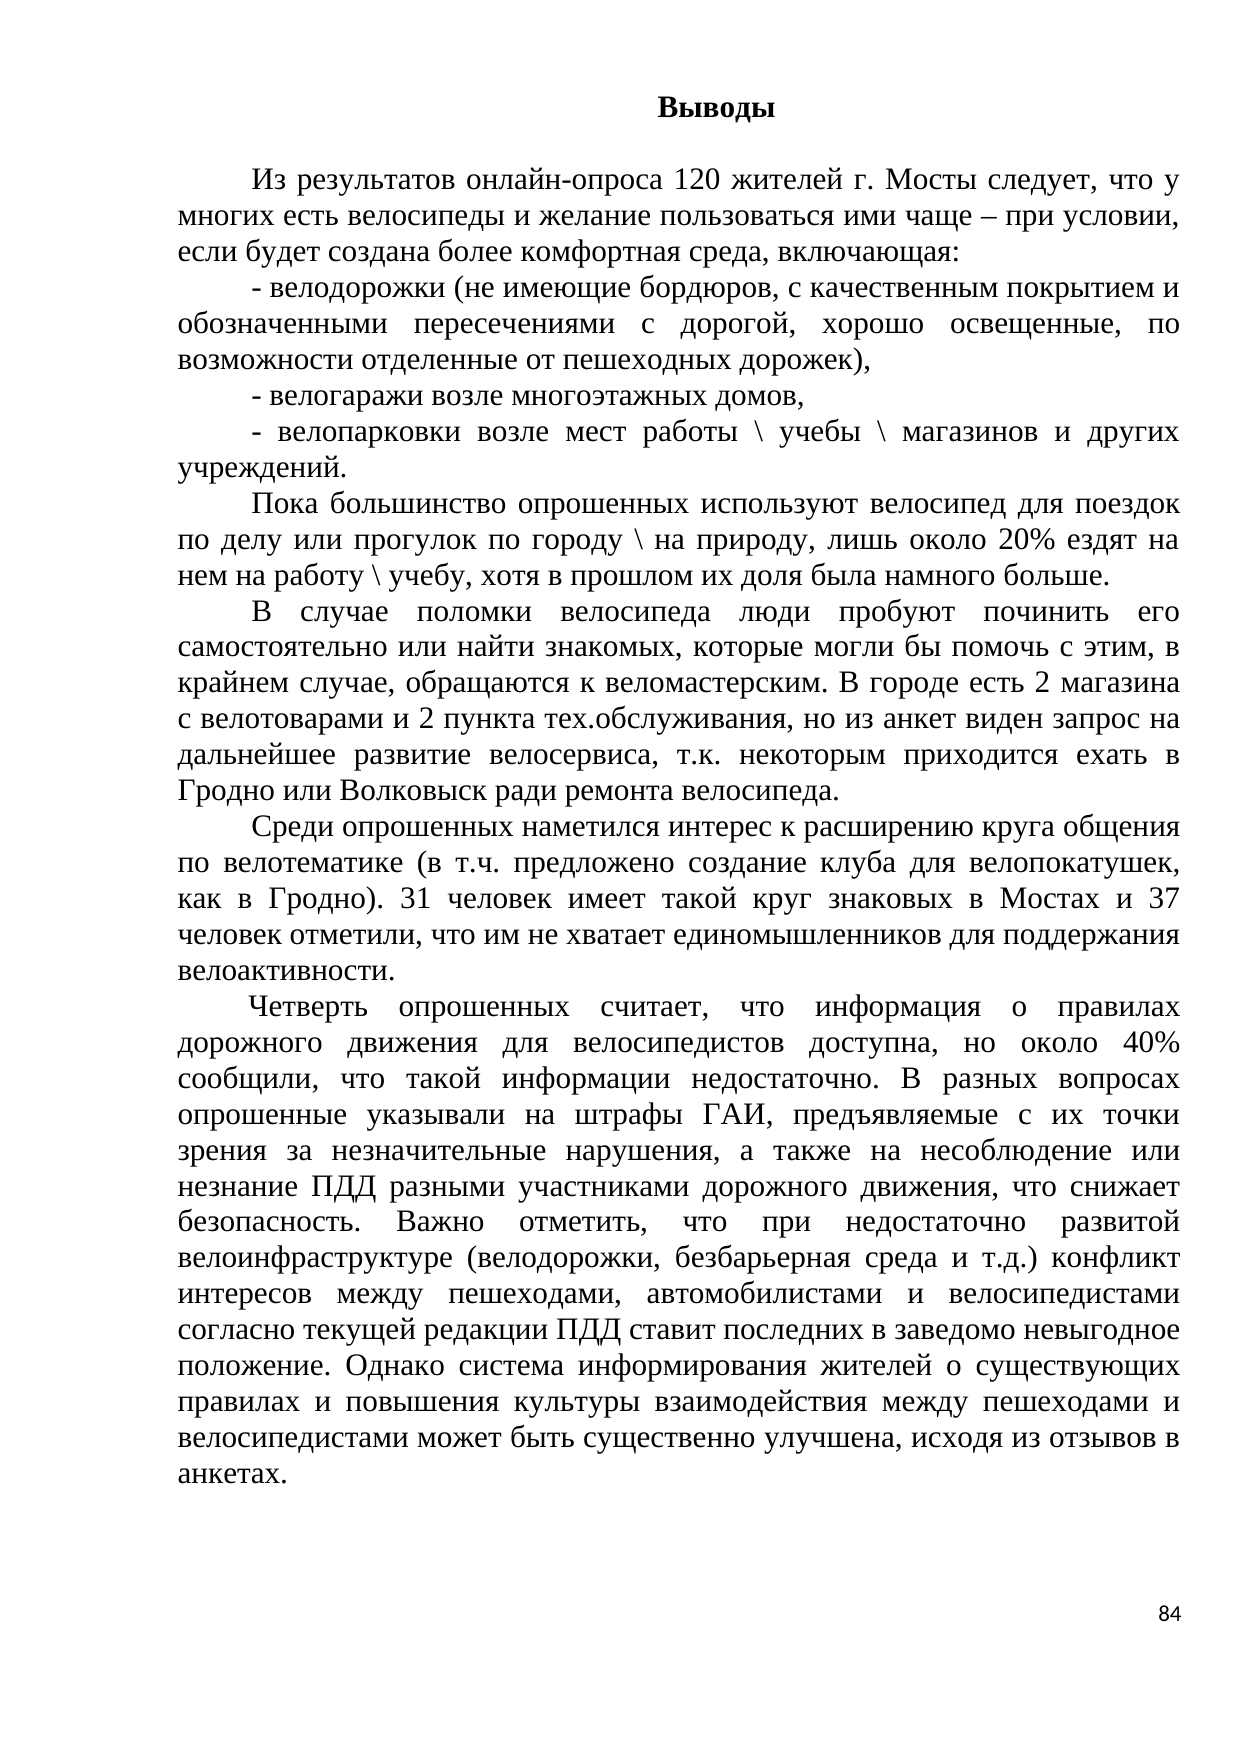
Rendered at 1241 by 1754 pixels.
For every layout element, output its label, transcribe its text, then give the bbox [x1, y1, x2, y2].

text - велодорожки (не имеющие бордюров, с качественным покрытием и обозначенными пересечениями с дорогой, хорошо освещенные, по возможности отделенные от пешеходных дорожек), [177, 268, 1181, 376]
text Пока большинство опрошенных используют велосипед для поездок по делу или прогулок по городу \ на природу, лишь около 20% ездят на нем на работу \ учебу, хотя в прошлом их доля была намного больше. [177, 484, 1181, 592]
text Из результатов онлайн-опроса 120 жителей г. Мосты следует, что у многих есть велосипеды и желание пользоваться ими чаще – при условии, если будет создана более комфортная среда, включающая: [177, 161, 1181, 268]
text Среди опрошенных наметился интерес к расширению круга общения по велотематике (в т.ч. предложено создание клуба для велопокатушек, как в Гродно). 31 человек имеет такой круг знаковых в Мостах и 37 человек отметили, что им не хватает единомышленников для поддержания велоактивности. [177, 807, 1181, 987]
text - велопарковки возле мест работы \ учебы \ магазинов и других учреждений. [177, 412, 1181, 484]
text - велогаражи возле многоэтажных домов, [177, 376, 1181, 412]
text Выводы [177, 89, 1181, 124]
text Четверть опрошенных считает, что информация о правилах дорожного движения для велосипедистов доступна, но около 40% сообщили, что такой информации недостаточно. В разных вопросах опрошенные указывали на штрафы ГАИ, предъявляемые с их точки зрения за незначительные нарушения, а также на несоблюдение или незнание ПДД разными участниками дорожного движения, что снижает безопасность. Важно отметить, что при недостаточно развитой велоинфраструктуре (велодорожки, безбарьерная среда и т.д.) конфликт интересов между пешеходами, автомобилистами и велосипедистами согласно текущей редакции ПДД ставит последних в заведомо невыгодное положение. Однако система информирования жителей о существующих правилах и повышения культуры взаимодействия между пешеходами и велосипедистами может быть существенно улучшена, исходя из отзывов в анкетах. [177, 987, 1181, 1490]
text В случае поломки велосипеда люди пробуют починить его самостоятельно или найти знакомых, которые могли бы помочь с этим, в крайнем случае, обращаются к веломастерским. В городе есть 2 магазина с велотоварами и 2 пункта тех.обслуживания, но из анкет виден запрос на дальнейшее развитие велосервиса, т.к. некоторым приходится ехать в Гродно или Волковыск ради ремонта велосипеда. [177, 592, 1181, 807]
